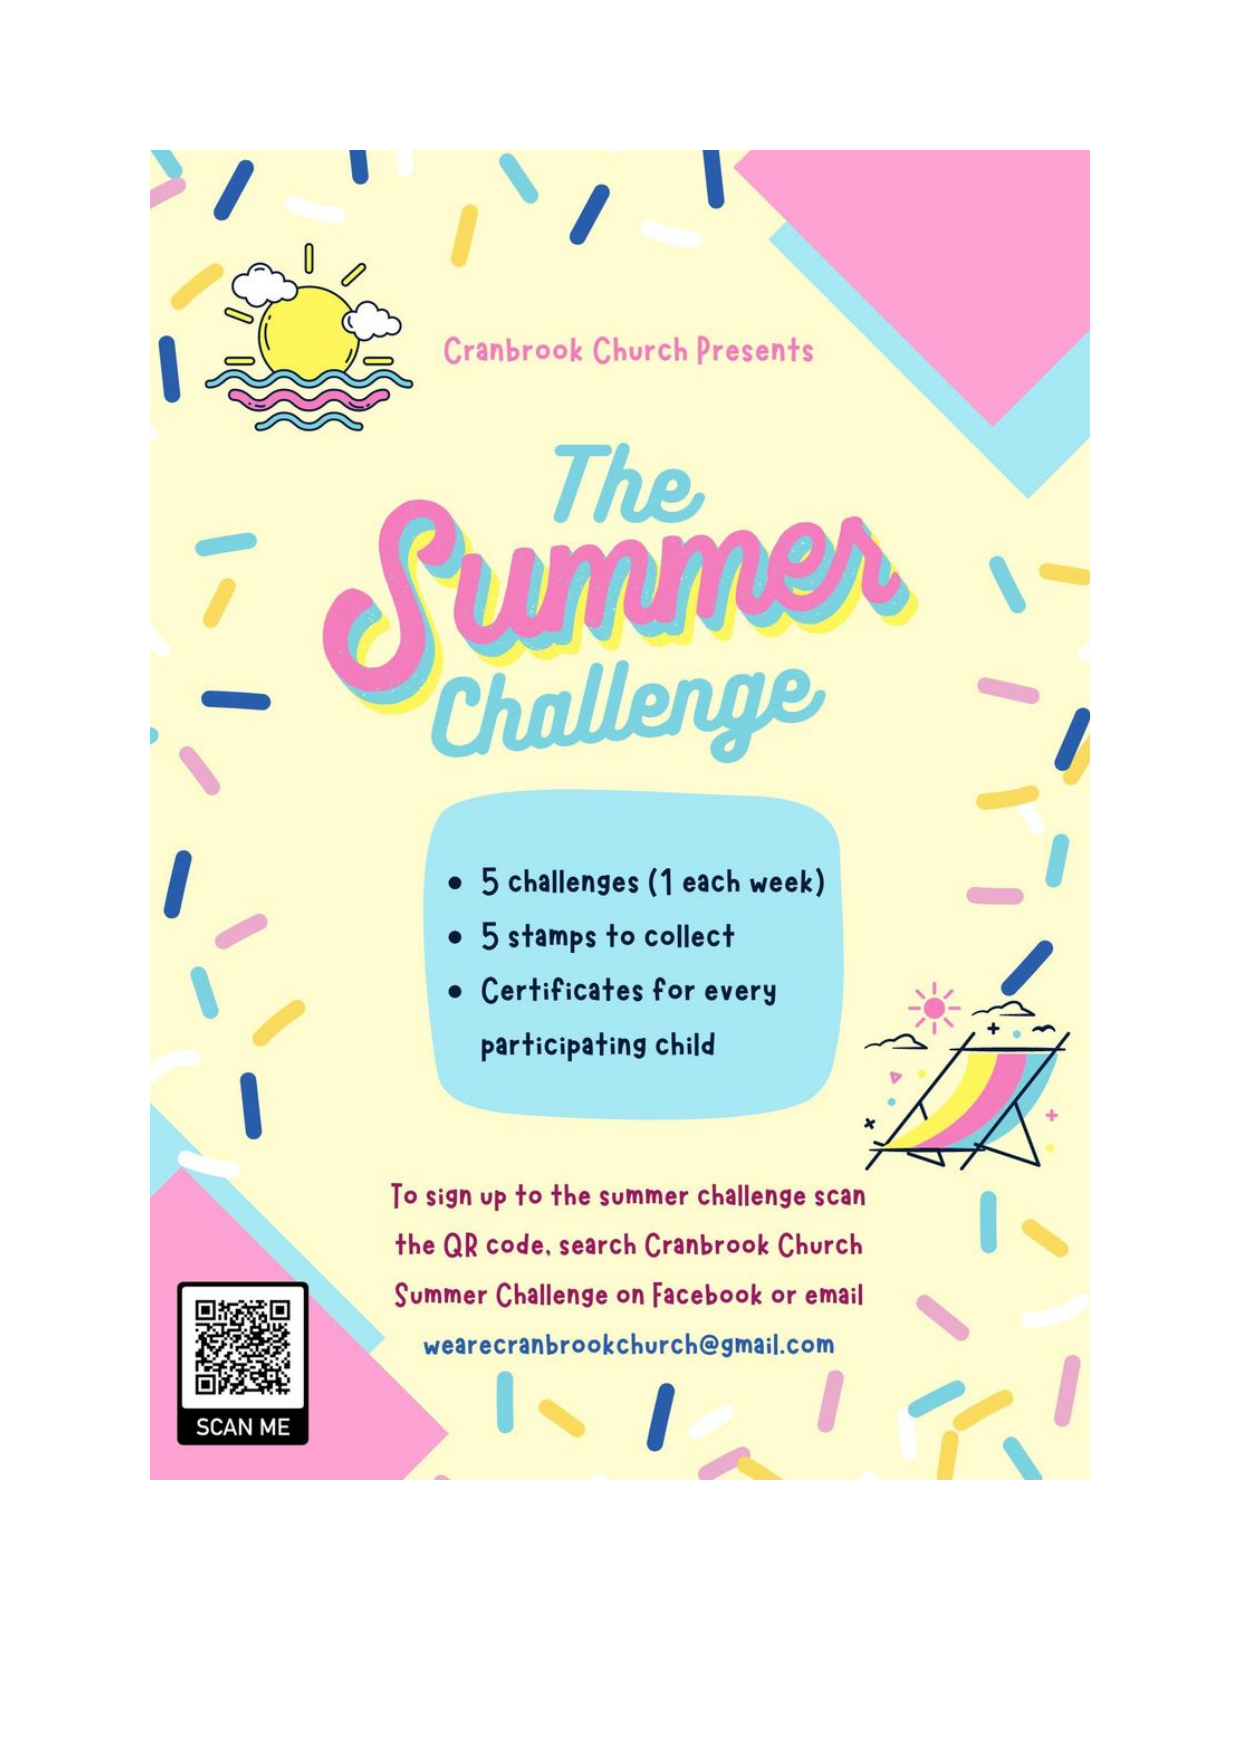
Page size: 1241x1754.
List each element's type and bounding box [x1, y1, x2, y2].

picture [150, 150, 1091, 1480]
